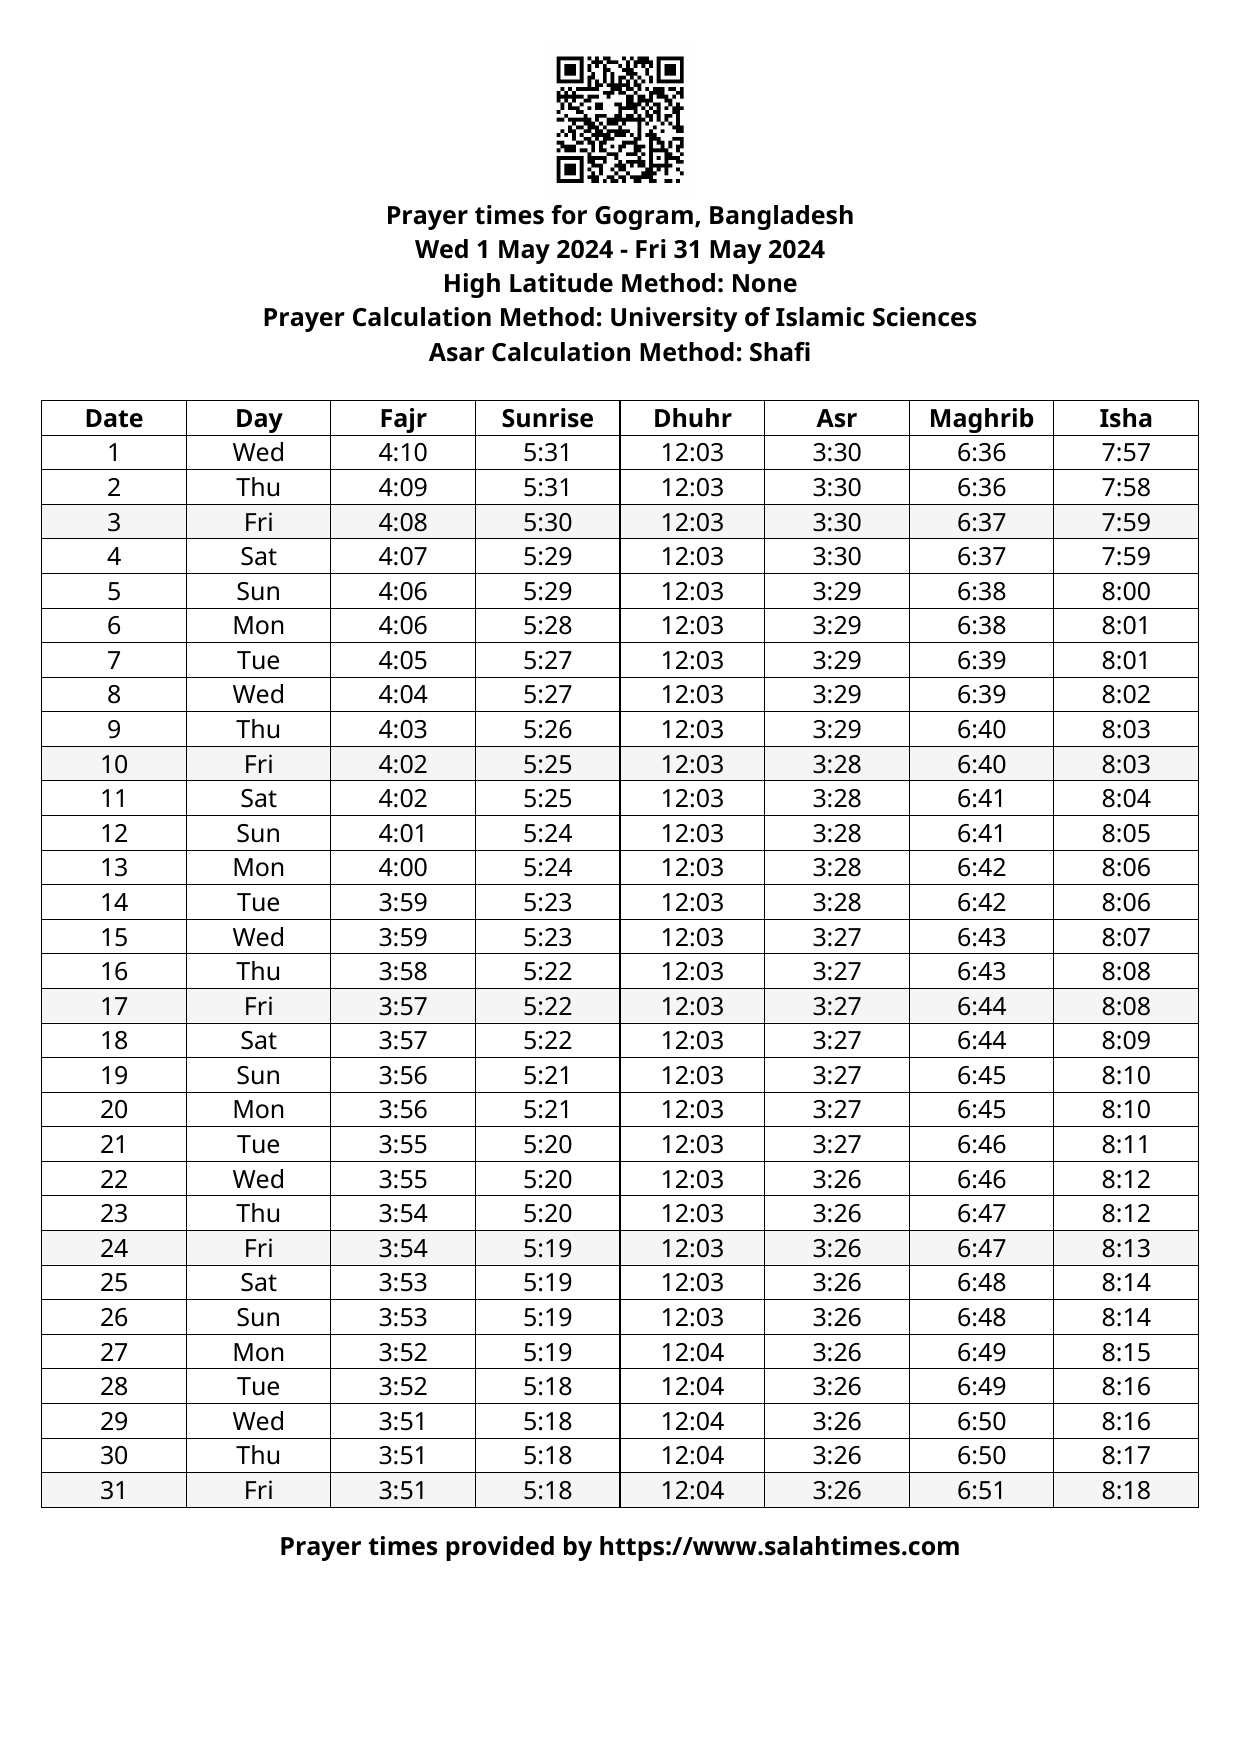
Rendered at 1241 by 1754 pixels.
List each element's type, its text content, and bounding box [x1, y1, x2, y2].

table_header Asr [765, 401, 909, 434]
table_cell 3:26 [765, 1196, 909, 1230]
table_cell 3:27 [765, 1024, 909, 1057]
table_cell 8:16 [1054, 1369, 1198, 1403]
table_cell 12:03 [621, 1266, 764, 1299]
table_cell 3:26 [765, 1335, 909, 1368]
table_cell 12:03 [621, 1127, 764, 1161]
table_cell Wed [187, 436, 330, 469]
table_cell 3:27 [765, 920, 909, 953]
table_cell 12:03 [621, 1058, 764, 1092]
table_cell 8:17 [1054, 1439, 1198, 1472]
table_cell 3:29 [765, 609, 909, 642]
table_cell 4:08 [331, 505, 475, 538]
table_cell 23 [42, 1196, 186, 1230]
table_cell 6:47 [910, 1231, 1053, 1264]
text Asar Calculation Method: Shafi [42, 334, 1198, 368]
table_cell 6 [42, 609, 186, 642]
table_cell 24 [42, 1231, 186, 1264]
table_header Day [187, 401, 330, 434]
table_cell 6:42 [910, 851, 1053, 884]
table_cell Tue [187, 643, 330, 677]
table_cell 6:44 [910, 989, 1053, 1022]
table_cell 5:24 [476, 816, 619, 849]
table_cell 6:50 [910, 1439, 1053, 1472]
table_cell 8:06 [1054, 851, 1198, 884]
table_cell 8:16 [1054, 1404, 1198, 1437]
table_cell 5:29 [476, 539, 619, 573]
text Prayer times for Gogram, Bangladesh [42, 198, 1198, 232]
table_cell Tue [187, 885, 330, 919]
table_cell 29 [42, 1404, 186, 1437]
table_cell 3:27 [765, 954, 909, 988]
table_cell 1 [42, 436, 186, 469]
table_cell 8:08 [1054, 954, 1198, 988]
table_cell Sat [187, 1266, 330, 1299]
table_cell 8:03 [1054, 747, 1198, 780]
table_cell 8:07 [1054, 920, 1198, 953]
picture [542, 41, 699, 198]
table_cell 6:39 [910, 678, 1053, 711]
table_cell 7:58 [1054, 470, 1198, 504]
table_cell 3:26 [765, 1300, 909, 1334]
table_cell 7 [42, 643, 186, 677]
table_cell 5:19 [476, 1266, 619, 1299]
table_cell 3:58 [331, 954, 475, 988]
table_cell 5:18 [476, 1439, 619, 1472]
table_cell Sun [187, 1058, 330, 1092]
table_cell 4:01 [331, 816, 475, 849]
table_cell 12:03 [621, 609, 764, 642]
table_cell 21 [42, 1127, 186, 1161]
table_cell 27 [42, 1335, 186, 1368]
table_cell 12:03 [621, 816, 764, 849]
table_cell 6:45 [910, 1093, 1053, 1126]
table_cell 10 [42, 747, 186, 780]
text Prayer Calculation Method: University of Islamic Sciences [42, 300, 1198, 334]
table_cell 11 [42, 781, 186, 815]
table_cell Wed [187, 920, 330, 953]
table_cell 3:53 [331, 1300, 475, 1334]
table_cell 8:13 [1054, 1231, 1198, 1264]
table_cell 4:03 [331, 712, 475, 746]
table_cell Wed [187, 678, 330, 711]
table_cell 3:51 [331, 1404, 475, 1437]
table_header Fajr [331, 401, 475, 434]
table_cell 6:49 [910, 1369, 1053, 1403]
table_cell 6:37 [910, 539, 1053, 573]
table_cell 3:26 [765, 1369, 909, 1403]
table_cell Thu [187, 712, 330, 746]
table_cell Thu [187, 1196, 330, 1230]
table_cell 12:04 [621, 1335, 764, 1368]
table_cell 5:19 [476, 1231, 619, 1264]
table_cell 6:39 [910, 643, 1053, 677]
table_cell 5:19 [476, 1335, 619, 1368]
table_cell 5:29 [476, 574, 619, 607]
table_cell 4:10 [331, 436, 475, 469]
table_cell 13 [42, 851, 186, 884]
table_cell 8:11 [1054, 1127, 1198, 1161]
table_cell 6:43 [910, 920, 1053, 953]
table_cell 4:06 [331, 574, 475, 607]
table_cell 20 [42, 1093, 186, 1126]
table_cell 3:52 [331, 1335, 475, 1368]
table_cell 28 [42, 1369, 186, 1403]
table_cell 8:09 [1054, 1024, 1198, 1057]
table_cell 8:04 [1054, 781, 1198, 815]
table_cell 3:57 [331, 1024, 475, 1057]
table_cell 12:03 [621, 1300, 764, 1334]
table_cell 6:42 [910, 885, 1053, 919]
table_cell Fri [187, 1231, 330, 1264]
table_cell 5:21 [476, 1093, 619, 1126]
table_cell 6:46 [910, 1127, 1053, 1161]
table_cell Thu [187, 1439, 330, 1472]
table_cell 3:26 [765, 1404, 909, 1437]
table_cell 5:20 [476, 1162, 619, 1195]
table_cell 3:29 [765, 678, 909, 711]
table_cell 6:48 [910, 1266, 1053, 1299]
table_cell 3:29 [765, 574, 909, 607]
table_cell 12:03 [621, 1196, 764, 1230]
table_cell 8:14 [1054, 1266, 1198, 1299]
table_header Isha [1054, 401, 1198, 434]
table_cell 8:10 [1054, 1093, 1198, 1126]
text Prayer times provided by https://www.salahtimes.com [42, 1528, 1198, 1563]
table_cell 6:36 [910, 470, 1053, 504]
table_cell 16 [42, 954, 186, 988]
table_cell 25 [42, 1266, 186, 1299]
table_cell 7:59 [1054, 539, 1198, 573]
table_cell 6:50 [910, 1404, 1053, 1437]
table_cell 15 [42, 920, 186, 953]
table_cell 3:54 [331, 1231, 475, 1264]
table_cell 3:28 [765, 851, 909, 884]
table_cell 5 [42, 574, 186, 607]
table_cell 12:03 [621, 989, 764, 1022]
table_cell 4:02 [331, 781, 475, 815]
table_cell 3:27 [765, 989, 909, 1022]
table_cell 7:57 [1054, 436, 1198, 469]
table_cell 8:12 [1054, 1196, 1198, 1230]
table_cell 6:51 [910, 1473, 1053, 1507]
table_cell 14 [42, 885, 186, 919]
table_cell 8:18 [1054, 1473, 1198, 1507]
table_cell 3:29 [765, 712, 909, 746]
table_cell 6:45 [910, 1058, 1053, 1092]
table_cell 3:28 [765, 747, 909, 780]
table_cell Sat [187, 781, 330, 815]
table_cell 4:09 [331, 470, 475, 504]
table_cell 3:55 [331, 1162, 475, 1195]
table_cell 3:26 [765, 1266, 909, 1299]
table_cell 12:03 [621, 1024, 764, 1057]
table_cell 6:37 [910, 505, 1053, 538]
table_cell 12:03 [621, 712, 764, 746]
table_cell 3:30 [765, 436, 909, 469]
table_cell 8:15 [1054, 1335, 1198, 1368]
table_cell Sun [187, 1300, 330, 1334]
table_cell 12:03 [621, 505, 764, 538]
table_cell 12:04 [621, 1473, 764, 1507]
table_cell Sat [187, 1024, 330, 1057]
table_cell 3:54 [331, 1196, 475, 1230]
table_cell Wed [187, 1404, 330, 1437]
table_cell 3:57 [331, 989, 475, 1022]
table_cell 6:44 [910, 1024, 1053, 1057]
table_cell 4:04 [331, 678, 475, 711]
table_cell 9 [42, 712, 186, 746]
table_cell 3:28 [765, 816, 909, 849]
table_cell 3:26 [765, 1162, 909, 1195]
table_cell 12 [42, 816, 186, 849]
table_cell 12:03 [621, 885, 764, 919]
table_cell 3:28 [765, 885, 909, 919]
table_cell Fri [187, 505, 330, 538]
table_cell 12:03 [621, 781, 764, 815]
table_cell 3:27 [765, 1058, 909, 1092]
table_cell 12:03 [621, 920, 764, 953]
table_cell 18 [42, 1024, 186, 1057]
table_cell 5:18 [476, 1404, 619, 1437]
table_cell 5:25 [476, 747, 619, 780]
table_cell 8:12 [1054, 1162, 1198, 1195]
table_cell Tue [187, 1369, 330, 1403]
table_cell 4:07 [331, 539, 475, 573]
table_cell 3:53 [331, 1266, 475, 1299]
table_cell 22 [42, 1162, 186, 1195]
table_cell 4:02 [331, 747, 475, 780]
table_cell 8:10 [1054, 1058, 1198, 1092]
table_cell 6:46 [910, 1162, 1053, 1195]
table_cell 5:31 [476, 436, 619, 469]
table_cell 6:36 [910, 436, 1053, 469]
table_cell 12:03 [621, 643, 764, 677]
table_cell 3:26 [765, 1439, 909, 1472]
table_cell 3:59 [331, 885, 475, 919]
table_cell 17 [42, 989, 186, 1022]
table_cell 12:03 [621, 954, 764, 988]
table_cell 5:18 [476, 1369, 619, 1403]
table_cell 3:30 [765, 505, 909, 538]
table_cell 3:59 [331, 920, 475, 953]
table_cell 5:19 [476, 1300, 619, 1334]
table_cell 6:49 [910, 1335, 1053, 1368]
table_cell 12:03 [621, 1162, 764, 1195]
table_cell 6:43 [910, 954, 1053, 988]
text High Latitude Method: None [42, 266, 1198, 300]
table_cell Thu [187, 954, 330, 988]
table_cell 5:22 [476, 989, 619, 1022]
table_cell 3:30 [765, 470, 909, 504]
table_cell 26 [42, 1300, 186, 1334]
table_cell 5:27 [476, 678, 619, 711]
table_cell 12:04 [621, 1404, 764, 1437]
table_cell 6:47 [910, 1196, 1053, 1230]
table_header Dhuhr [621, 401, 764, 434]
table_cell 8:05 [1054, 816, 1198, 849]
table_cell Fri [187, 989, 330, 1022]
table_cell Wed [187, 1162, 330, 1195]
table_cell 12:04 [621, 1369, 764, 1403]
table_cell 8:06 [1054, 885, 1198, 919]
text Wed 1 May 2024 - Fri 31 May 2024 [42, 232, 1198, 266]
table_cell Mon [187, 609, 330, 642]
table_cell 5:31 [476, 470, 619, 504]
table_cell 31 [42, 1473, 186, 1507]
table_cell 3:56 [331, 1058, 475, 1092]
table_cell Mon [187, 1335, 330, 1368]
table_cell 3:52 [331, 1369, 475, 1403]
table_cell 3:28 [765, 781, 909, 815]
table_cell 5:27 [476, 643, 619, 677]
table_cell 19 [42, 1058, 186, 1092]
table_cell 5:20 [476, 1127, 619, 1161]
table_cell 5:30 [476, 505, 619, 538]
table_cell 6:38 [910, 609, 1053, 642]
table_cell 4 [42, 539, 186, 573]
table_cell 6:40 [910, 712, 1053, 746]
table_cell 5:24 [476, 851, 619, 884]
table_cell 12:03 [621, 851, 764, 884]
table_cell 6:41 [910, 781, 1053, 815]
table_cell 12:03 [621, 574, 764, 607]
table_cell 12:04 [621, 1439, 764, 1472]
table_cell 5:26 [476, 712, 619, 746]
table_header Maghrib [910, 401, 1053, 434]
table_cell 8:14 [1054, 1300, 1198, 1334]
table_cell 8:08 [1054, 989, 1198, 1022]
table_cell 12:03 [621, 436, 764, 469]
table_cell 5:23 [476, 885, 619, 919]
table_cell 5:21 [476, 1058, 619, 1092]
table_cell 8:00 [1054, 574, 1198, 607]
table_cell Sun [187, 574, 330, 607]
table_cell Mon [187, 851, 330, 884]
table_cell 8:02 [1054, 678, 1198, 711]
table_cell 2 [42, 470, 186, 504]
table_cell 4:00 [331, 851, 475, 884]
table_cell 5:28 [476, 609, 619, 642]
table_cell 3:51 [331, 1473, 475, 1507]
table_cell 8 [42, 678, 186, 711]
table_cell 3:30 [765, 539, 909, 573]
table_cell Thu [187, 470, 330, 504]
table_cell Sun [187, 816, 330, 849]
table_cell 3:29 [765, 643, 909, 677]
table_cell 12:03 [621, 1231, 764, 1264]
table_cell 3:56 [331, 1093, 475, 1126]
table_cell 4:05 [331, 643, 475, 677]
table_cell 12:03 [621, 539, 764, 573]
table_cell 3 [42, 505, 186, 538]
table_cell 3:51 [331, 1439, 475, 1472]
table_cell 5:22 [476, 1024, 619, 1057]
table_cell 8:01 [1054, 609, 1198, 642]
table_cell Mon [187, 1093, 330, 1126]
table_cell 4:06 [331, 609, 475, 642]
table_cell 3:26 [765, 1231, 909, 1264]
table_cell 7:59 [1054, 505, 1198, 538]
table_cell 3:26 [765, 1473, 909, 1507]
table_cell 30 [42, 1439, 186, 1472]
table_cell 12:03 [621, 747, 764, 780]
table_cell 3:27 [765, 1127, 909, 1161]
table_cell 3:55 [331, 1127, 475, 1161]
table_cell 6:41 [910, 816, 1053, 849]
table_cell 5:20 [476, 1196, 619, 1230]
table_cell Tue [187, 1127, 330, 1161]
table_cell 5:23 [476, 920, 619, 953]
table_cell 3:27 [765, 1093, 909, 1126]
table_cell 12:03 [621, 678, 764, 711]
table_cell 12:03 [621, 1093, 764, 1126]
table_cell 6:40 [910, 747, 1053, 780]
table_cell 5:22 [476, 954, 619, 988]
table_cell Fri [187, 1473, 330, 1507]
table_cell 12:03 [621, 470, 764, 504]
table_cell Fri [187, 747, 330, 780]
table_cell 5:18 [476, 1473, 619, 1507]
table_header Date [42, 401, 186, 434]
table_cell 6:48 [910, 1300, 1053, 1334]
table_header Sunrise [476, 401, 619, 434]
table_cell Sat [187, 539, 330, 573]
table_cell 6:38 [910, 574, 1053, 607]
table_cell 8:01 [1054, 643, 1198, 677]
table_cell 8:03 [1054, 712, 1198, 746]
table_cell 5:25 [476, 781, 619, 815]
